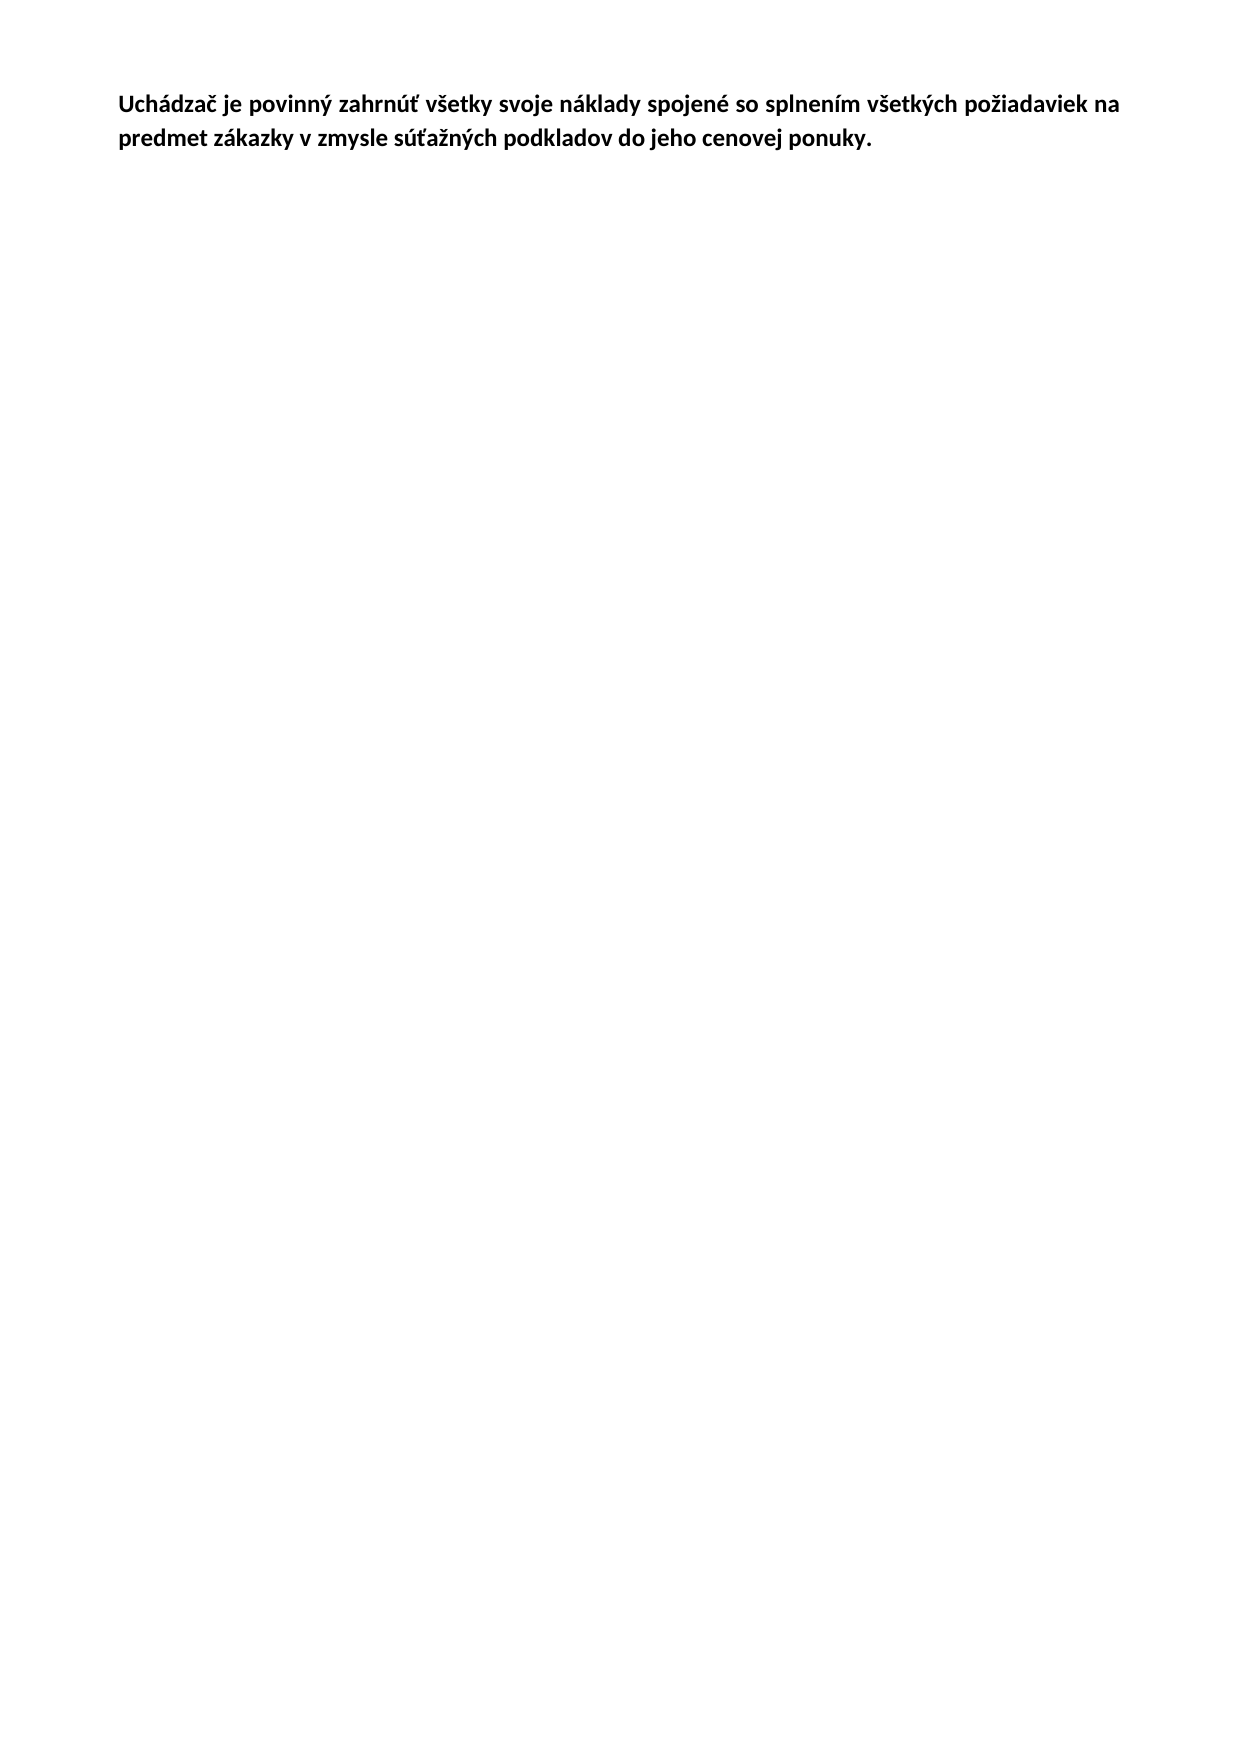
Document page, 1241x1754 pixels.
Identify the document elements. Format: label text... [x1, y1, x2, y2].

text Uchádzač je povinný zahrnúť všetky svoje náklady spojené so splnením všetkých požiadaviek na predmet zákazky v zmysle súťažných podkladov do jeho cenovej ponuky. [118, 89, 1122, 153]
